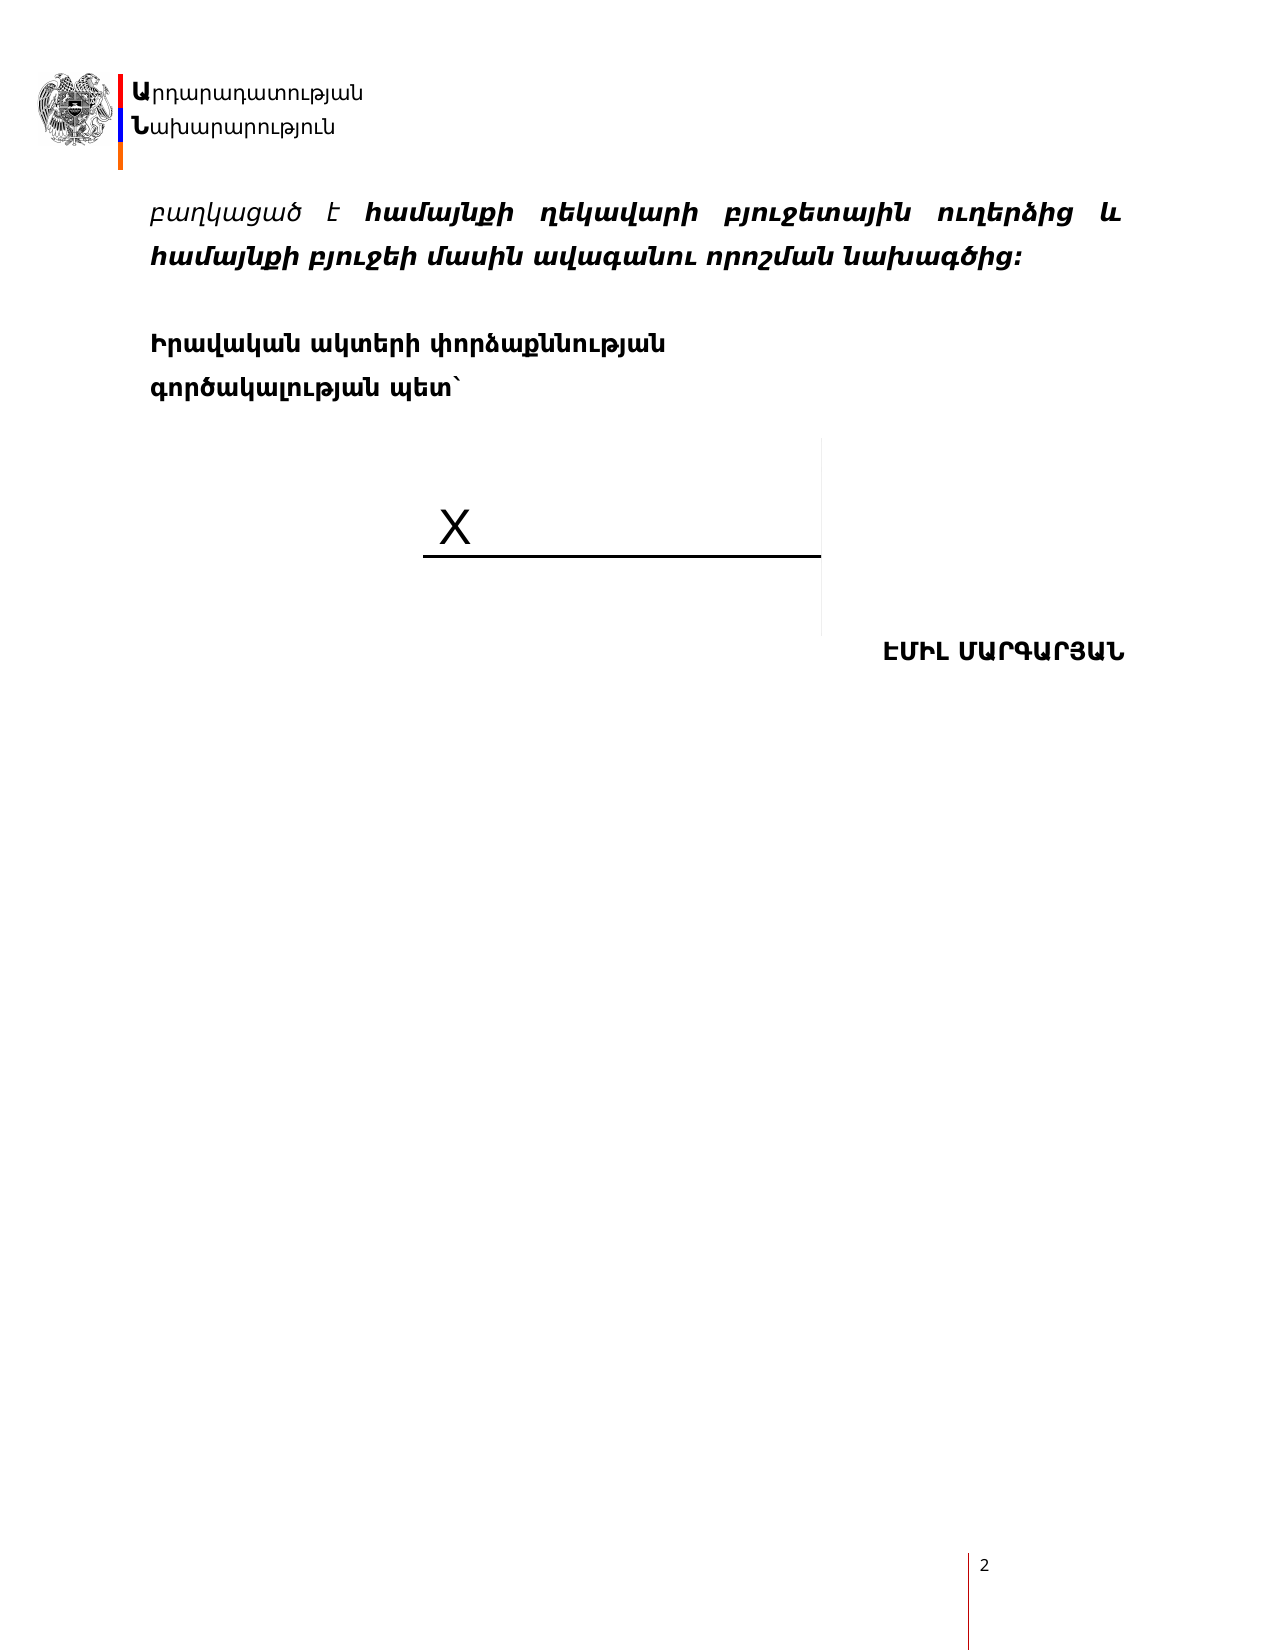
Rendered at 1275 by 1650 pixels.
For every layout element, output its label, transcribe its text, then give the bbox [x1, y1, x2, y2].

picture [37, 72, 113, 146]
text Իրավական ակտերի փորձաքննության [150, 329, 1125, 358]
text գործակալության պետ` [150, 373, 1125, 402]
text ԷՄԻԼ ՄԱՐԳԱՐՅԱՆ [120, 638, 1125, 667]
